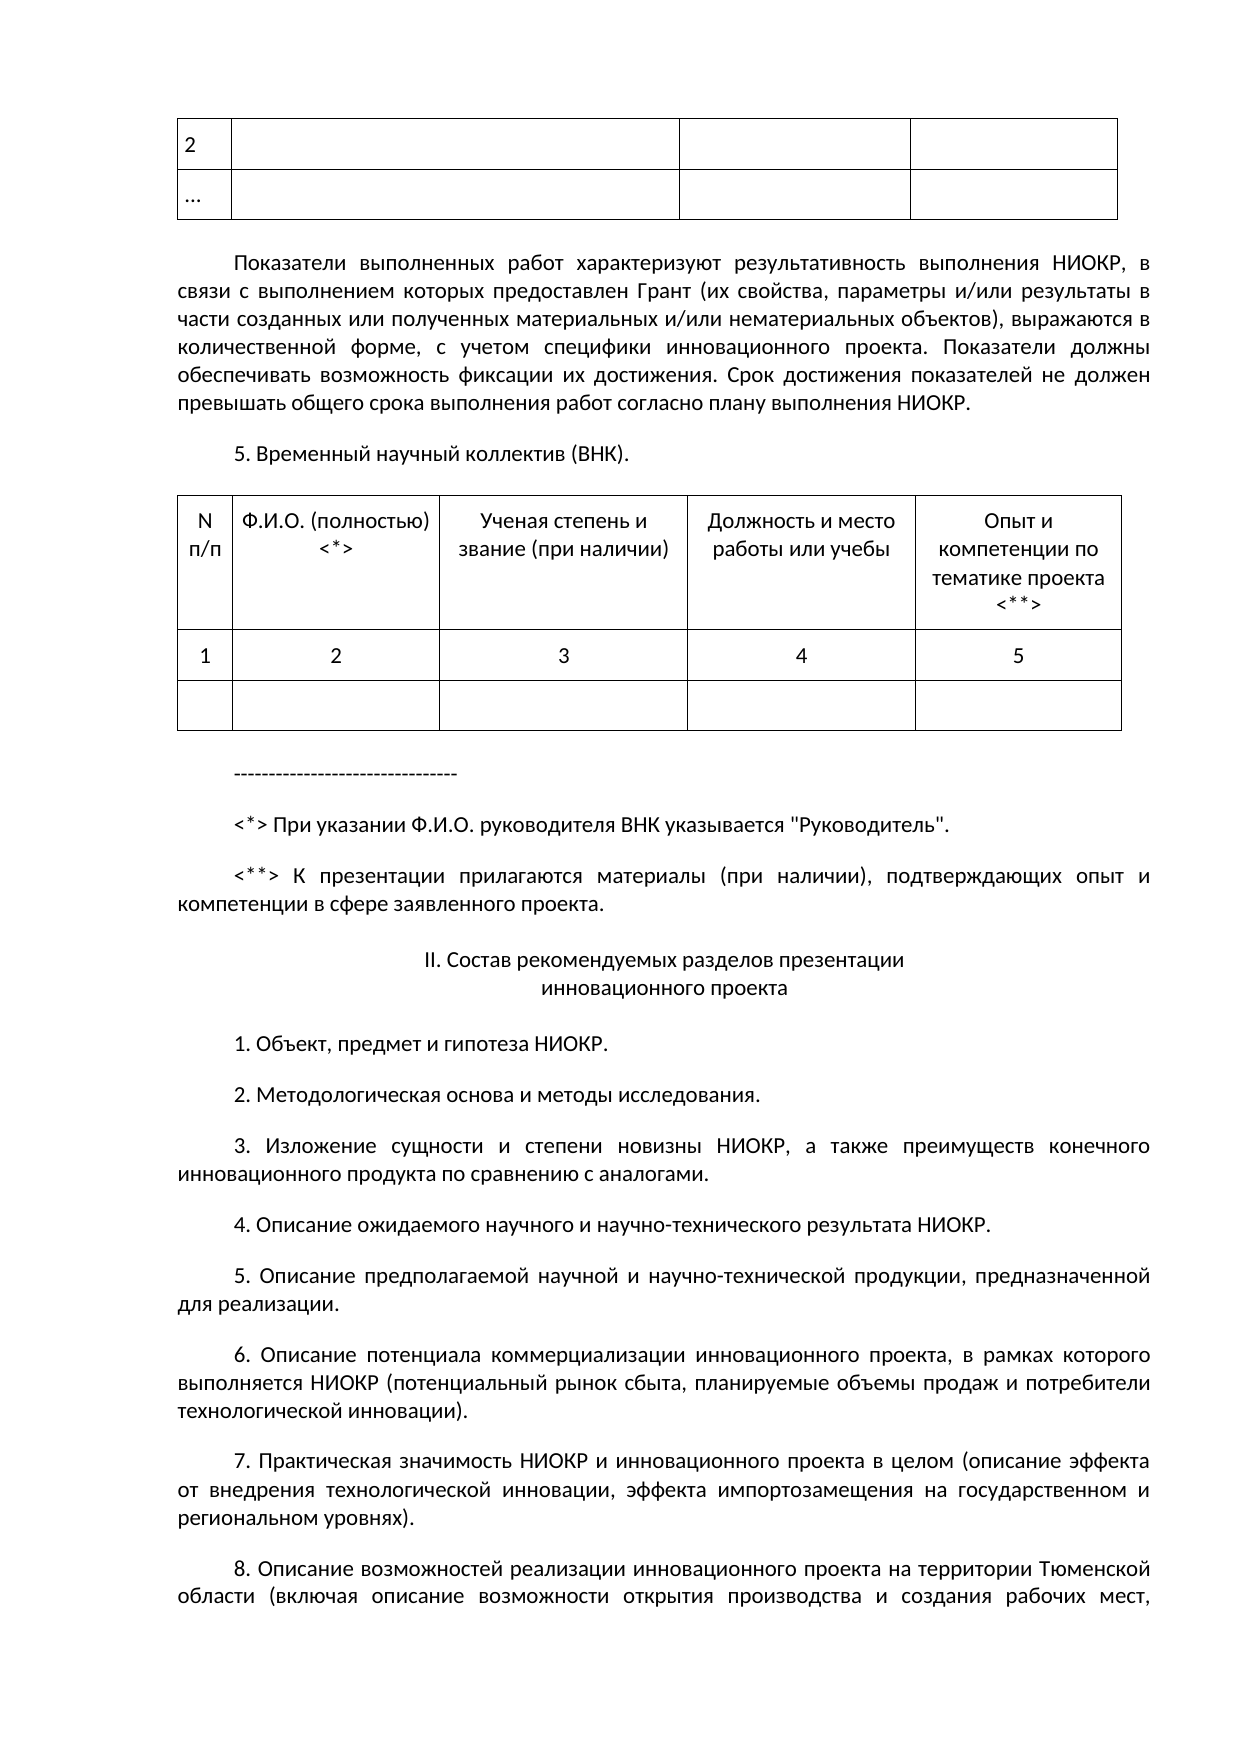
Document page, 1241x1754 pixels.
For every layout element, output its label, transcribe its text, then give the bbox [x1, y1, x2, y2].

text 5. Описание предполагаемой научной и научно-технической продукции, предназначенной для реализации. [177, 1261, 1152, 1317]
text 3. Изложение сущности и степени новизны НИОКР, а также преимуществ конечного инновационного продукта по сравнению с аналогами. [177, 1131, 1152, 1187]
table_header Опыт и компетенции по тематике проекта <**> [916, 496, 1121, 629]
text <*> При указании Ф.И.О. руководителя ВНК указывается "Руководитель". [177, 810, 1152, 838]
table_cell 2 [178, 119, 231, 168]
table_cell [233, 681, 439, 730]
table_header Ф.И.О. (полностью) <*> [233, 496, 439, 629]
table_cell 2 [233, 630, 439, 679]
table_cell 3 [440, 630, 687, 679]
text 5. Временный научный коллектив (ВНК). [177, 439, 1152, 467]
text 4. Описание ожидаемого научного и научно-технического результата НИОКР. [177, 1210, 1152, 1238]
table_header Должность и место работы или учебы [688, 496, 915, 629]
table_cell ... [178, 170, 231, 219]
text 2. Методологическая основа и методы исследования. [177, 1080, 1152, 1108]
table_cell [680, 119, 910, 168]
table_cell [232, 119, 679, 168]
table_cell 1 [178, 630, 232, 679]
table_cell [911, 119, 1117, 168]
table_cell [232, 170, 679, 219]
text Показатели выполненных работ характеризуют результативность выполнения НИОКР, в связи с выполнением которых предоставлен Грант (их свойства, параметры и/или результаты в части созданных или полученных материальных и/или нематериальных объектов), выражаются в количественной форме, с учетом специфики инновационного проекта. Показатели должны обеспечивать возможность фиксации их достижения. Срок достижения показателей не должен превышать общего срока выполнения работ согласно плану выполнения НИОКР. [177, 248, 1152, 416]
table_header Ученая степень и звание (при наличии) [440, 496, 687, 629]
text инновационного проекта [177, 973, 1152, 1001]
text 6. Описание потенциала коммерциализации инновационного проекта, в рамках которого выполняется НИОКР (потенциальный рынок сбыта, планируемые объемы продаж и потребители технологической инновации). [177, 1340, 1152, 1424]
table_cell [680, 170, 910, 219]
table_cell [688, 681, 915, 730]
text 1. Объект, предмет и гипотеза НИОКР. [177, 1029, 1152, 1057]
table_cell [178, 681, 232, 730]
text 7. Практическая значимость НИОКР и инновационного проекта в целом (описание эффекта от внедрения технологической инновации, эффекта импортозамещения на государственном и региональном уровнях). [177, 1447, 1152, 1531]
table_cell [440, 681, 687, 730]
table_cell 5 [916, 630, 1121, 679]
text II. Состав рекомендуемых разделов презентации [177, 945, 1152, 973]
table_cell [916, 681, 1121, 730]
text <**> К презентации прилагаются материалы (при наличии), подтверждающих опыт и компетенции в сфере заявленного проекта. [177, 861, 1152, 917]
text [177, 1554, 1152, 1610]
text -------------------------------- [177, 759, 1152, 787]
table_cell [911, 170, 1117, 219]
table_cell 4 [688, 630, 915, 679]
table_header N п/п [178, 496, 232, 629]
